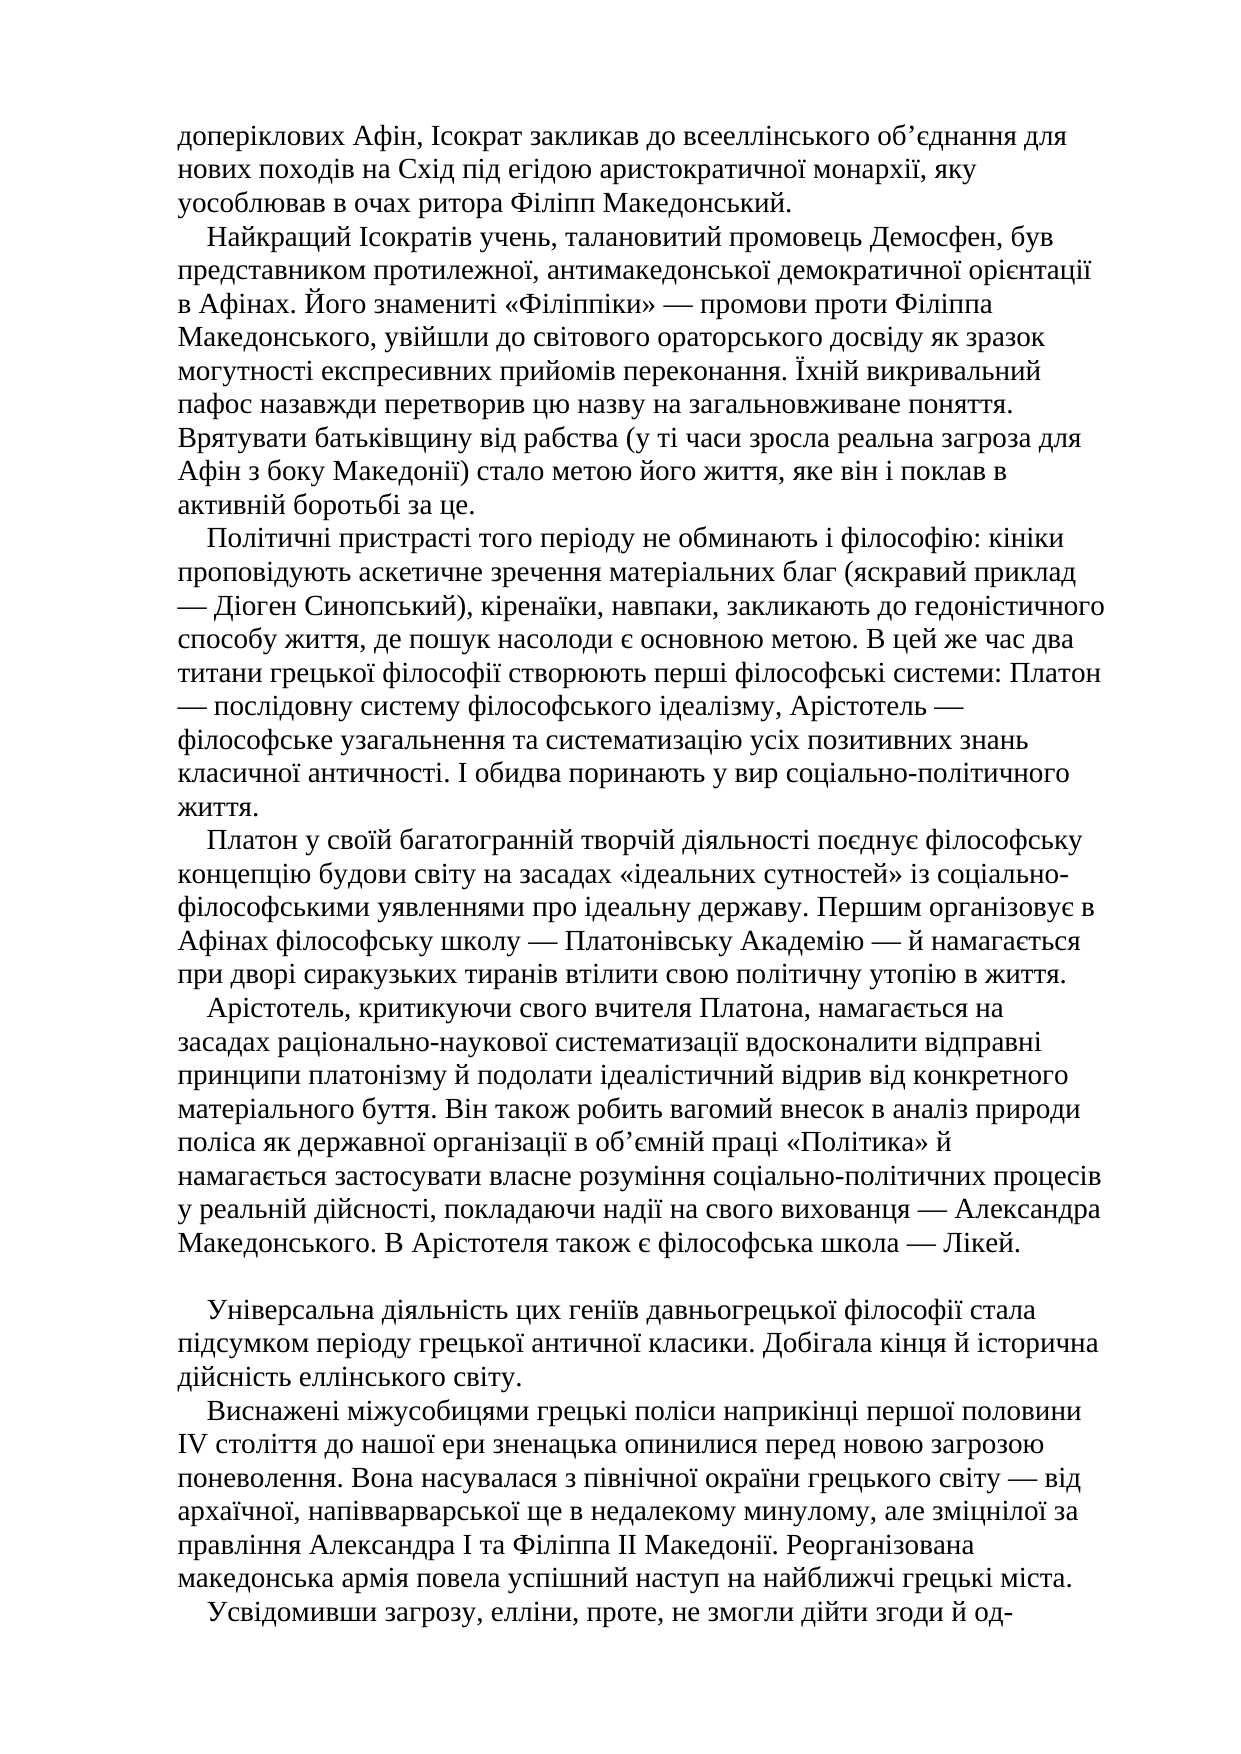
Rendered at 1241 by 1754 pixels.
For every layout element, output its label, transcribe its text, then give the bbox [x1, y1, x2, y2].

text в Афінах. Його знамениті «Філіппіки» — промови проти Філіппа [177, 286, 1152, 319]
text життя. [177, 789, 1152, 822]
text поневолення. Вона насувалася з північної окраїни грецького світу — від [177, 1460, 1152, 1493]
text активній боротьбі за це. [177, 487, 1152, 521]
text концепцію будови світу на засадах «ідеальних сутностей» із соціально- [177, 856, 1152, 889]
text способу життя, де пошук насолоди є основною метою. В цей же час два [177, 621, 1152, 655]
text Платон у своїй багатогранній творчій діяльності поєднує філософську [177, 822, 1152, 856]
text філософськими уявленнями про ідеальну державу. Першим організовує в [177, 889, 1152, 923]
text при дворі сиракузьких тиранів втілити свою політичну утопію в життя. [177, 957, 1152, 990]
text дійсність еллінського світу. [177, 1359, 1152, 1393]
text Македонського. В Арістотеля також є філософська школа — Лікей. [177, 1225, 1152, 1258]
text Політичні пристрасті того періоду не обминають і філософію: кініки [177, 521, 1152, 554]
text — послідовну систему філософського ідеалізму, Арістотель — [177, 688, 1152, 722]
text — Діоген Синопський), кіренаїки, навпаки, закликають до гедоністичного [177, 588, 1152, 621]
text у реальній дійсності, покладаючи надії на свого вихованця — Александра [177, 1191, 1152, 1225]
text македонська армія повела успішний наступ на найближчі грецькі міста. [177, 1560, 1152, 1594]
text засадах раціонально-наукової систематизації вдосконалити відправні [177, 1024, 1152, 1057]
text Виснажені міжусобицями грецькі поліси наприкінці першої половини [177, 1393, 1152, 1426]
text могутності експресивних прийомів переконання. Їхній викривальний [177, 353, 1152, 386]
text представником протилежної, антимакедонської демократичної орієнтації [177, 252, 1152, 286]
text доперіклових Афін, Ісократ закликав до всееллінського об’єднання для [177, 118, 1152, 152]
text матеріального буття. Він також робить вагомий внесок в аналіз природи [177, 1091, 1152, 1124]
text правління Александра І та Філіппа II Македонії. Реорганізована [177, 1527, 1152, 1560]
text IV століття до нашої ери зненацька опинилися перед новою загрозою [177, 1426, 1152, 1460]
text Врятувати батьківщину від рабства (у ті часи зросла реальна загроза для [177, 420, 1152, 453]
text класичної античності. І обидва поринають у вир соціально-політичного [177, 755, 1152, 789]
text намагається застосувати власне розуміння соціально-політичних процесів [177, 1158, 1152, 1191]
text нових походів на Схід під егідою аристократичної монархії, яку [177, 152, 1152, 185]
text титани грецької філософії створюють перші філософські системи: Платон [177, 655, 1152, 688]
text уособлював в очах ритора Філіпп Македонський. [177, 185, 1152, 219]
text Арістотель, критикуючи свого вчителя Платона, намагається на [177, 990, 1152, 1024]
text підсумком періоду грецької античної класики. Добігала кінця й історична [177, 1326, 1152, 1359]
text архаїчної, напівварварської ще в недалекому минулому, але зміцнілої за [177, 1493, 1152, 1527]
text Найкращий Ісократів учень, талановитий промовець Демосфен, був [177, 219, 1152, 252]
text поліса як державної організації в об’ємній праці «Політика» й [177, 1124, 1152, 1158]
text пафос назавжди перетворив цю назву на загальновживане поняття. [177, 386, 1152, 420]
text Універсальна діяльність цих геніїв давньогрецької філософії стала [177, 1292, 1152, 1326]
text філософське узагальнення та систематизацію усіх позитивних знань [177, 722, 1152, 755]
text принципи платонізму й подолати ідеалістичний відрив від конкретного [177, 1057, 1152, 1091]
text Афін з боку Македонії) стало метою його життя, яке він і поклав в [177, 453, 1152, 487]
text проповідують аскетичне зречення матеріальних благ (яскравий приклад [177, 554, 1152, 588]
text Афінах філософську школу — Платонівську Академію — й намагається [177, 923, 1152, 957]
text Македонського, увійшли до світового ораторського досвіду як зразок [177, 319, 1152, 353]
text Усвідомивши загрозу, елліни, проте, не змогли дійти згоди й од- [177, 1594, 1152, 1627]
